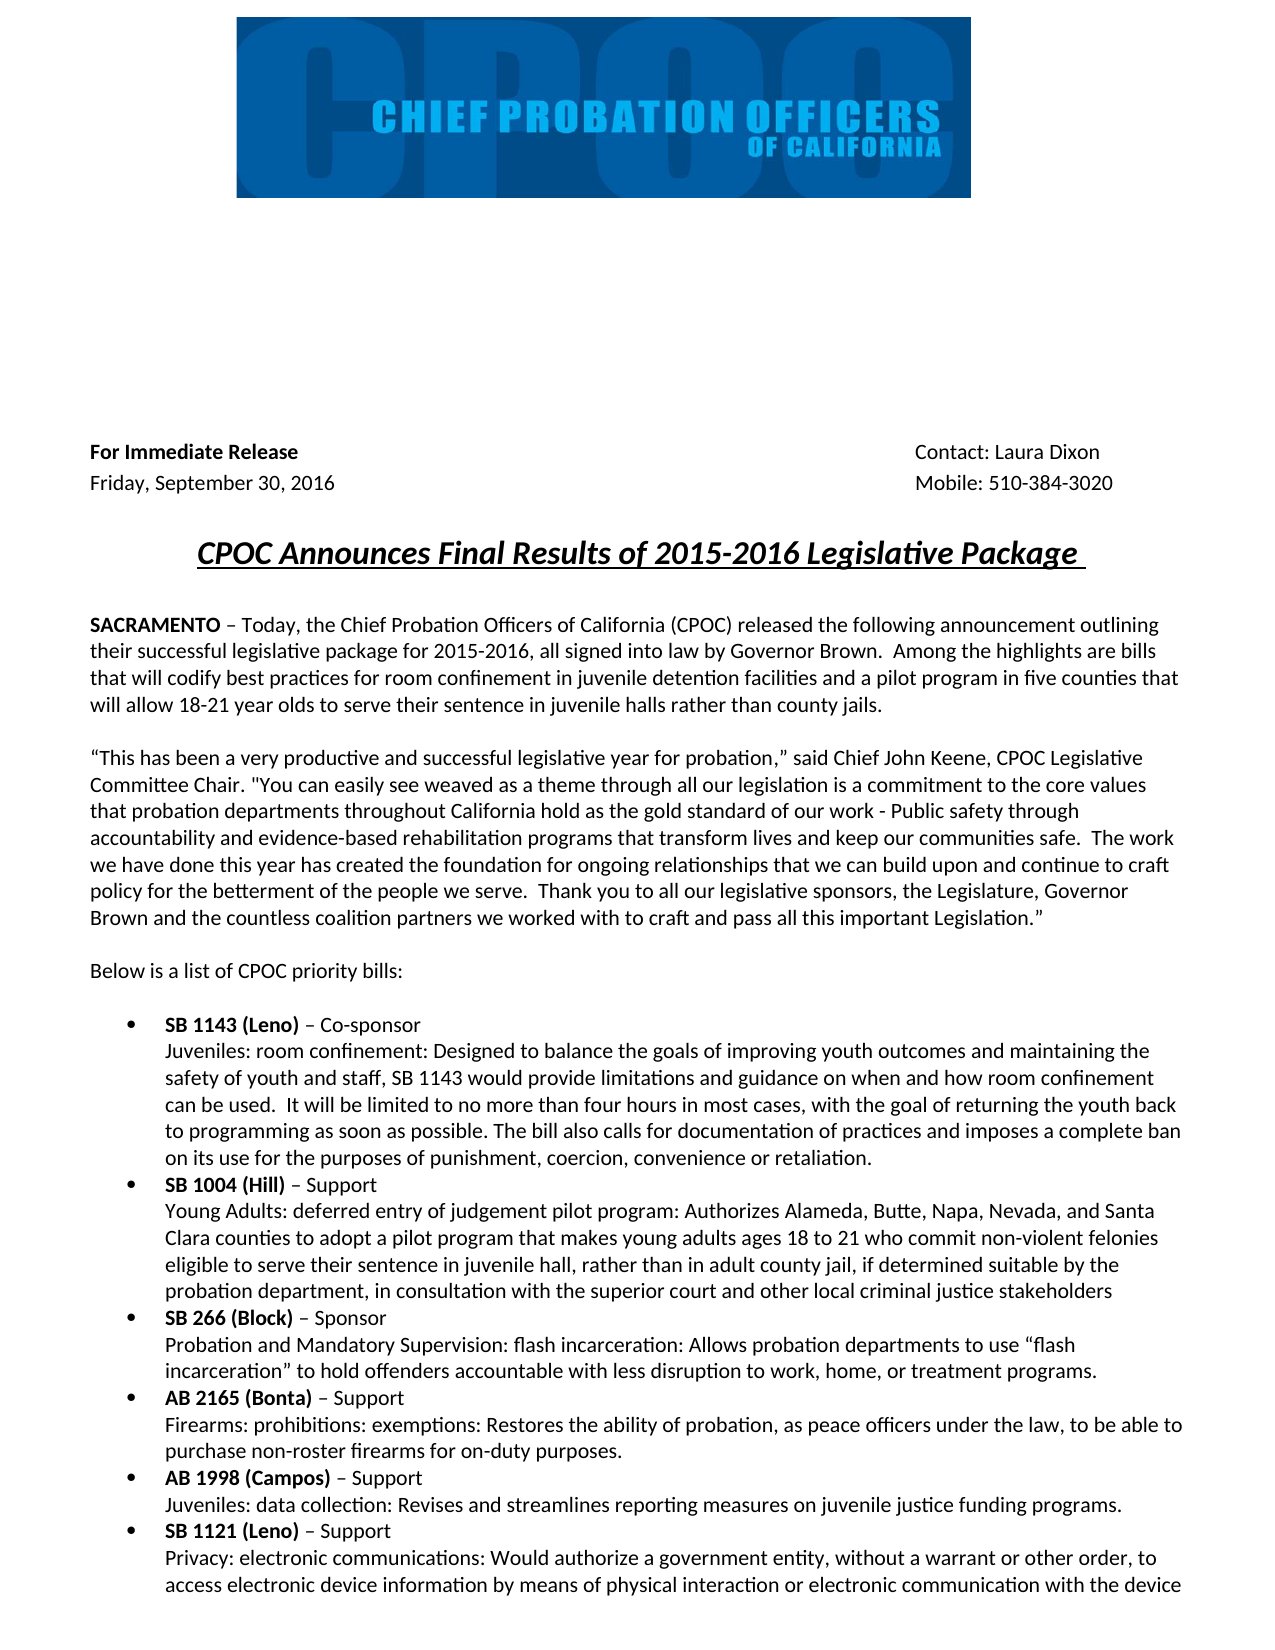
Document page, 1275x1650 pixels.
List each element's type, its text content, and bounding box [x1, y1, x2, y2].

list Juveniles: data collection: Revises and streamlines reporting measures on juvenile justice funding programs. [165, 1491, 1185, 1517]
list Firearms: prohibitions: exemptions: Restores the ability of probation, as peace officers under the law, to be able to purchase non-roster firearms for on-duty purposes. [165, 1411, 1185, 1464]
text For Immediate Release Contact: Laura Dixon [90, 438, 1185, 465]
text SACRAMENTO – Today, the Chief Probation Officers of California (CPOC) released the following announcement outlining their successful legislative package for 2015-2016, all signed into law by Governor Brown. Among the highlights are bills that will codify best practices for room confinement in juvenile detention facilities and a pilot program in five counties that will allow 18-21 year olds to serve their sentence in juvenile halls rather than county jails. [90, 611, 1185, 717]
list Probation and Mandatory Supervision: flash incarceration: Allows probation departments to use “flash incarceration” to hold offenders accountable with less disruption to work, home, or treatment programs. [165, 1331, 1185, 1384]
list AB 2165 (Bonta) – Support [127, 1384, 1185, 1411]
list Privacy: electronic communications: Would authorize a government entity, without a warrant or other order, to access electronic device information by means of physical interaction or electronic communication with the device [165, 1544, 1185, 1597]
text “This has been a very productive and successful legislative year for probation,” said Chief John Keene, CPOC Legislative Committee Chair. "You can easily see weaved as a theme through all our legislation is a commitment to the core values that probation departments throughout California hold as the gold standard of our work - Public safety through accountability and evidence-based rehabilitation programs that transform lives and keep our communities safe. The work we have done this year has created the foundation for ongoing relationships that we can build upon and continue to craft policy for the betterment of the people we serve. Thank you to all our legislative sponsors, the Legislature, Governor Brown and the countless coalition partners we worked with to craft and pass all this important Legislation.” [90, 744, 1185, 931]
list AB 1998 (Campos) – Support [127, 1464, 1185, 1491]
text Below is a list of CPOC priority bills: [90, 957, 1185, 984]
list SB 1143 (Leno) – Co-sponsor [127, 1011, 1185, 1037]
list SB 1004 (Hill) – Support [127, 1171, 1185, 1197]
list Young Adults: deferred entry of judgement pilot program: Authorizes Alameda, Butte, Napa, Nevada, and Santa Clara counties to adopt a pilot program that makes young adults ages 18 to 21 who commit non-violent felonies eligible to serve their sentence in juvenile hall, rather than in adult county jail, if determined suitable by the probation department, in consultation with the superior court and other local criminal justice stakeholders [165, 1197, 1185, 1304]
text Friday, September 30, 2016 Mobile: 510-384-3020 [90, 469, 1185, 496]
list Juveniles: room confinement: Designed to balance the goals of improving youth outcomes and maintaining the safety of youth and staff, SB 1143 would provide limitations and guidance on when and how room confinement can be used. It will be limited to no more than four hours in most cases, with the goal of returning the youth back to programming as soon as possible. The bill also calls for documentation of practices and imposes a complete ban on its use for the purposes of punishment, coercion, convenience or retaliation. [165, 1037, 1185, 1171]
picture [236, 17, 971, 198]
list SB 266 (Block) – Sponsor [127, 1304, 1185, 1331]
text CPOC Announces Final Results of 2015-2016 Legislative Package [90, 532, 1185, 573]
list SB 1121 (Leno) – Support [127, 1517, 1185, 1544]
